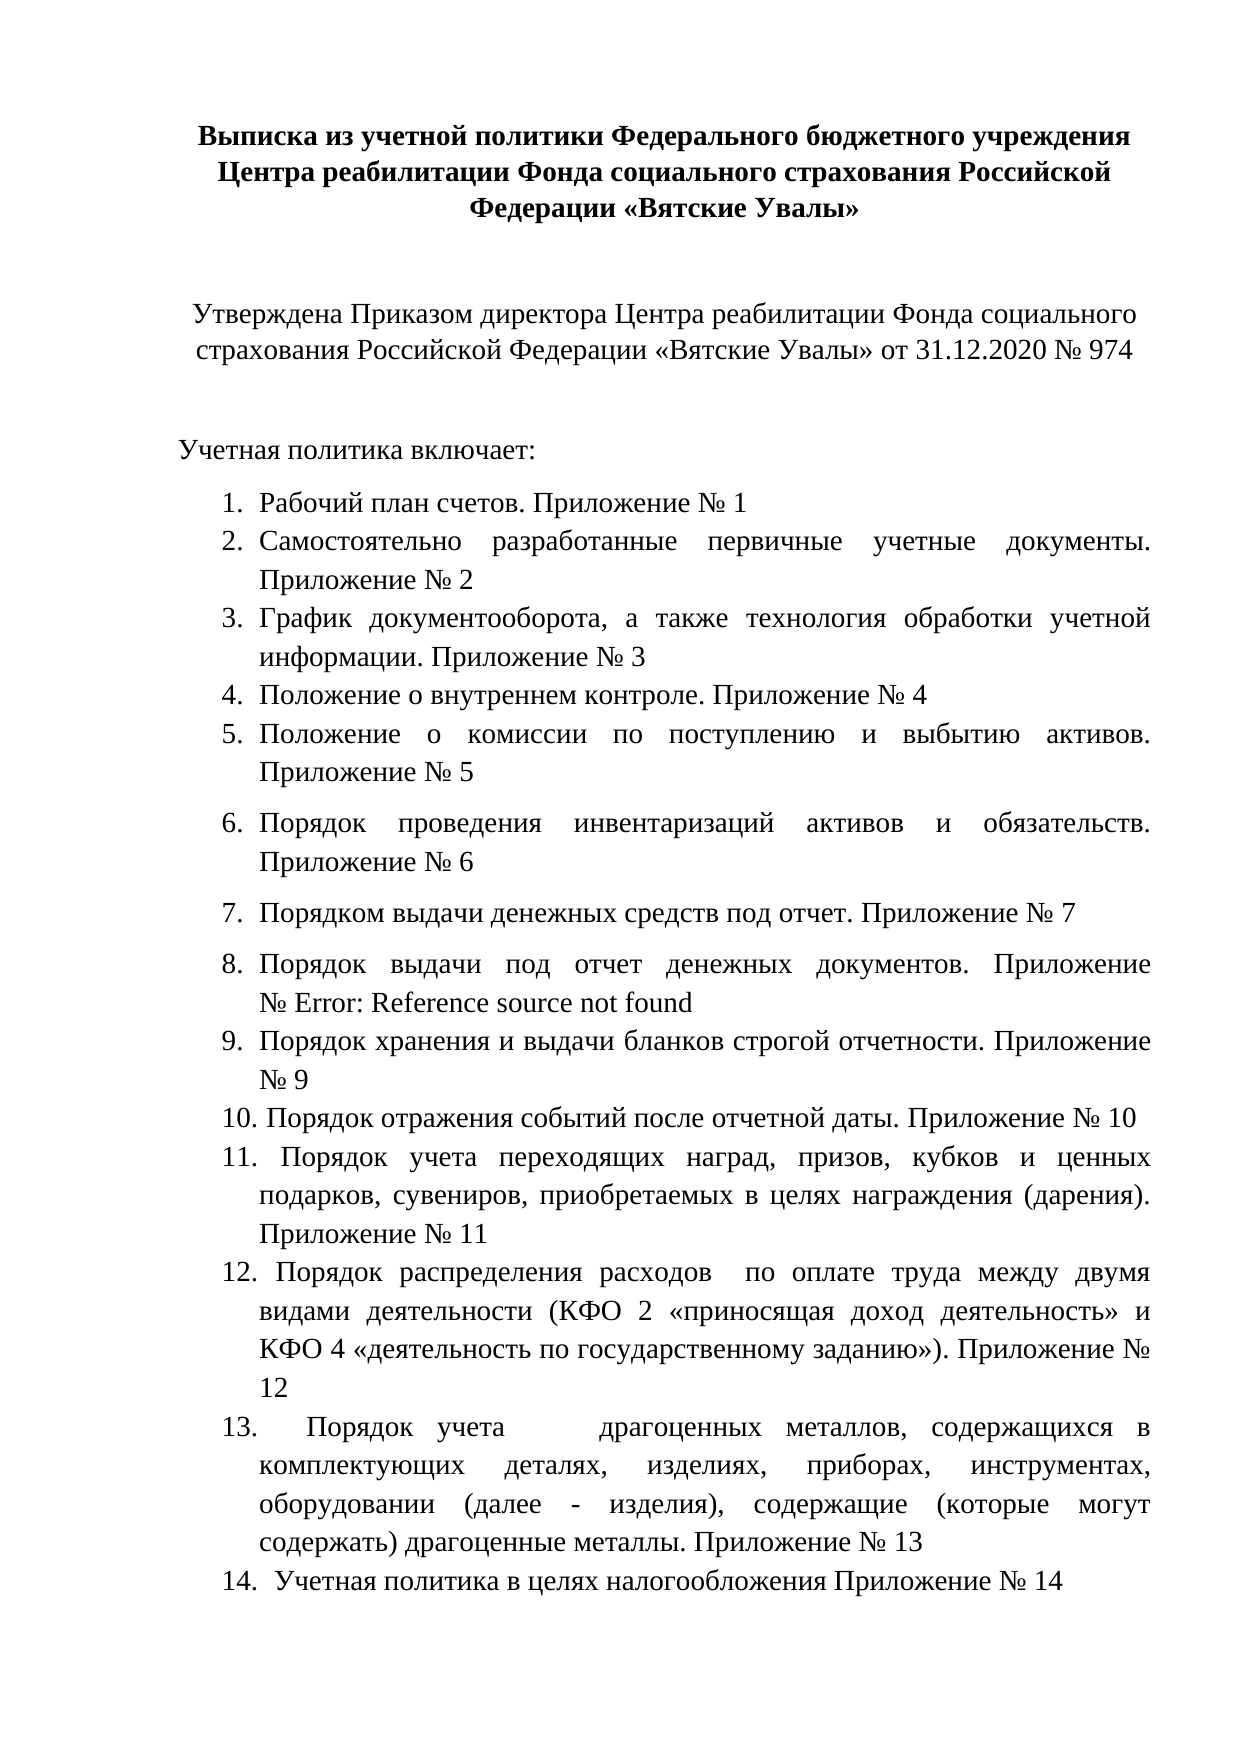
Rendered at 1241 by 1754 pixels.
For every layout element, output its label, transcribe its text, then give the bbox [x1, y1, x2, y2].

subtitle Порядком выдачи денежных средств под отчет. Приложение № 7 [221, 895, 1152, 929]
list Учетная политика в целях налогообложения Приложение № 14 [221, 1563, 1152, 1596]
list Порядок хранения и выдачи бланков строгой отчетности. Приложение № 9 [221, 1023, 1152, 1095]
text Учетная политика включает: [177, 432, 1152, 465]
list Положение о комиссии по поступлению и выбытию активов. Приложение № 5 [221, 716, 1152, 788]
list Положение о внутреннем контроле. Приложение № 4 [221, 677, 1152, 711]
list Порядок проведения инвентаризаций активов и обязательств. Приложение № 6 [221, 806, 1152, 878]
list Порядок отражения событий после отчетной даты. Приложение № 10 [221, 1100, 1152, 1134]
list Порядок учета драгоценных металлов, содержащихся в комплектующих деталях, изделиях, приборах, инструментах, оборудовании (далее - изделия), содержащие (которые могут содержать) драгоценные металлы. Приложение № 13 [221, 1409, 1152, 1558]
list График документооборота, а также технология обработки учетной информации. Приложение № 3 [221, 600, 1152, 672]
list Рабочий план счетов. Приложение № 1 [221, 485, 1152, 518]
text Выписка из учетной политики Федерального бюджетного учреждения Центра реабилитации Фонда социального страхования Российской Федерации «Вятские Увалы» [177, 118, 1152, 224]
list Самостоятельно разработанные первичные учетные документы. Приложение № 2 [221, 523, 1152, 595]
list Порядок распределения расходов по оплате труда между двумя видами деятельности (КФО 2 «приносящая доход деятельность» и КФО 4 «деятельность по государственному заданию»). Приложение № 12 [221, 1254, 1152, 1404]
text Утверждена Приказом директора Центра реабилитации Фонда социального страхования Российской Федерации «Вятские Увалы» от 31.12.2020 № 974 [177, 296, 1152, 366]
list Порядок учета переходящих наград, призов, кубков и ценных подарков, сувениров, приобретаемых в целях награждения (дарения). Приложение № 11 [221, 1139, 1152, 1249]
